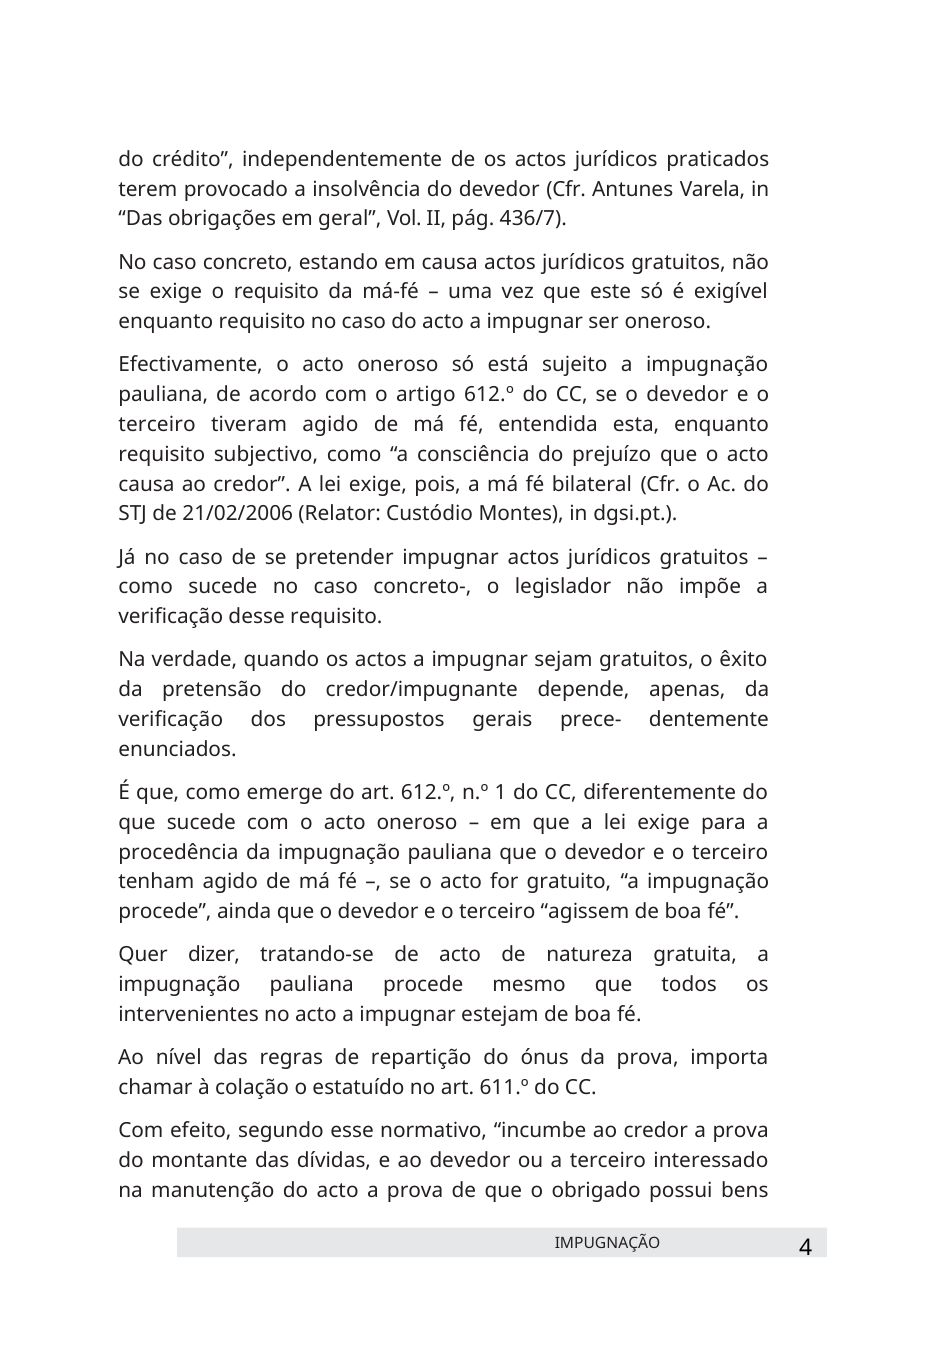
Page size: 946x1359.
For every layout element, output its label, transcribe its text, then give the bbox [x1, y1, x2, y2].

text Efectivamente, o acto oneroso só está sujeito a impugnação pauliana, de acordo com o artigo 612.º do CC, se o devedor e o terceiro tiveram agido de má fé, entendida esta, enquanto requisito subjectivo, como “a consciência do prejuízo que o acto causa ao credor”. A lei exige, pois, a má fé bilateral (Cfr. o Ac. do STJ de 21/02/2006 (Relator: Custódio Montes), in dgsi.pt.). [118, 349, 769, 527]
text Já no caso de se pretender impugnar actos jurídicos gratuitos – como sucede no caso concreto-, o legislador não impõe a verificação desse requisito. [118, 542, 769, 630]
text Quer dizer, tratando-se de acto de natureza gratuita, a impugnação pauliana procede mesmo que todos os intervenientes no acto a impugnar estejam de boa fé. [118, 939, 769, 1028]
text É que, como emerge do art. 612.º, n.º 1 do CC, diferentemente do que sucede com o acto oneroso – em que a lei exige para a procedência da impugnação pauliana que o devedor e o terceiro tenham agido de má fé –, se o acto for gratuito, “a impugnação procede”, ainda que o devedor e o terceiro “agissem de boa fé”. [118, 777, 769, 925]
text do crédito”, independentemente de os actos jurídicos praticados terem provocado a insolvência do devedor (Cfr. Antunes Varela, in “Das obrigações em geral”, Vol. II, pág. 436/7). [118, 144, 769, 232]
text Ao nível das regras de repartição do ónus da prova, importa chamar à colação o estatuído no art. 611.º do CC. [118, 1042, 769, 1101]
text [118, 1115, 769, 1203]
text No caso concreto, estando em causa actos jurídicos gratuitos, não se exige o requisito da má-fé – uma vez que este só é exigível enquanto requisito no caso do acto a impugnar ser oneroso. [118, 247, 769, 335]
text Na verdade, quando os actos a impugnar sejam gratuitos, o êxito da pretensão do credor/impugnante depende, apenas, da verificação dos pressupostos gerais prece- dentemente enunciados. [118, 644, 769, 762]
